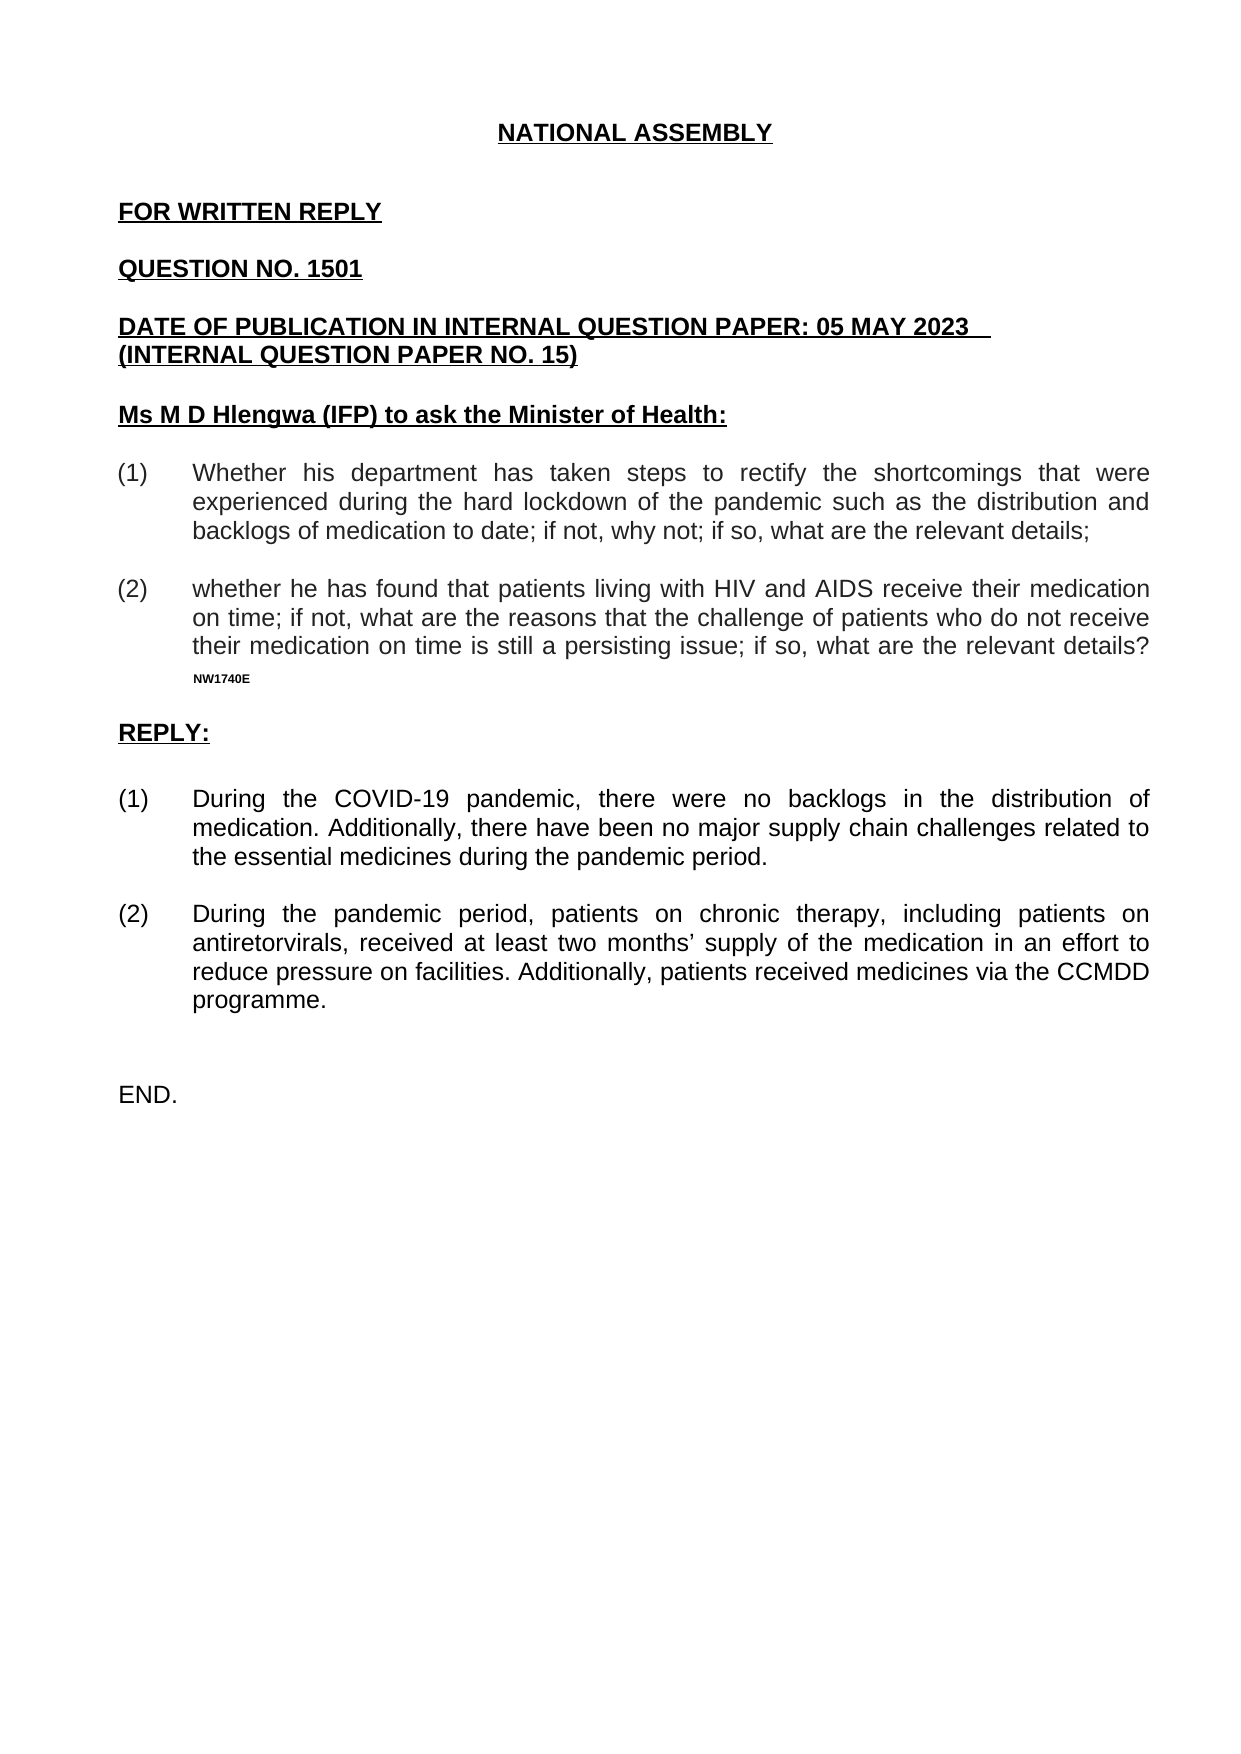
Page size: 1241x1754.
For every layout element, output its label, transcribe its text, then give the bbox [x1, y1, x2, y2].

text (1) Whether his department has taken steps to rectify the shortcomings that were experienced during the hard lockdown of the pandemic such as the distribution and backlogs of medication to date; if not, why not; if so, what are the relevant details; [117, 458, 1152, 544]
text (2) whether he has found that patients living with HIV and AIDS receive their medication on time; if not, what are the reasons that the challenge of patients who do not receive their medication on time is still a persisting issue; if so, what are the relevant details? NW1740E [117, 574, 1152, 689]
text END. [118, 1080, 1152, 1109]
text Ms M D Hlengwa (IFP) to ask the Minister of Health: [118, 400, 1152, 429]
text REPLY: [118, 718, 1120, 747]
list During the pandemic period, patients on chronic therapy, including patients on antiretorvirals, received at least two months’ supply of the medication in an effort to reduce pressure on facilities. Additionally, patients received medicines via the CCMDD programme. [118, 899, 1152, 1014]
text (INTERNAL QUESTION PAPER NO. 15) [118, 340, 1152, 369]
text FOR WRITTEN REPLY [118, 196, 1152, 225]
list During the COVID-19 pandemic, there were no backlogs in the distribution of medication. Additionally, there have been no major supply chain challenges related to the essential medicines during the pandemic period. [118, 784, 1152, 870]
text DATE OF PUBLICATION IN INTERNAL QUESTION PAPER: 05 MAY 2023 [118, 311, 1152, 340]
subtitle NATIONAL ASSEMBLY [118, 118, 1152, 147]
text QUESTION NO. 1501 [118, 254, 1152, 283]
